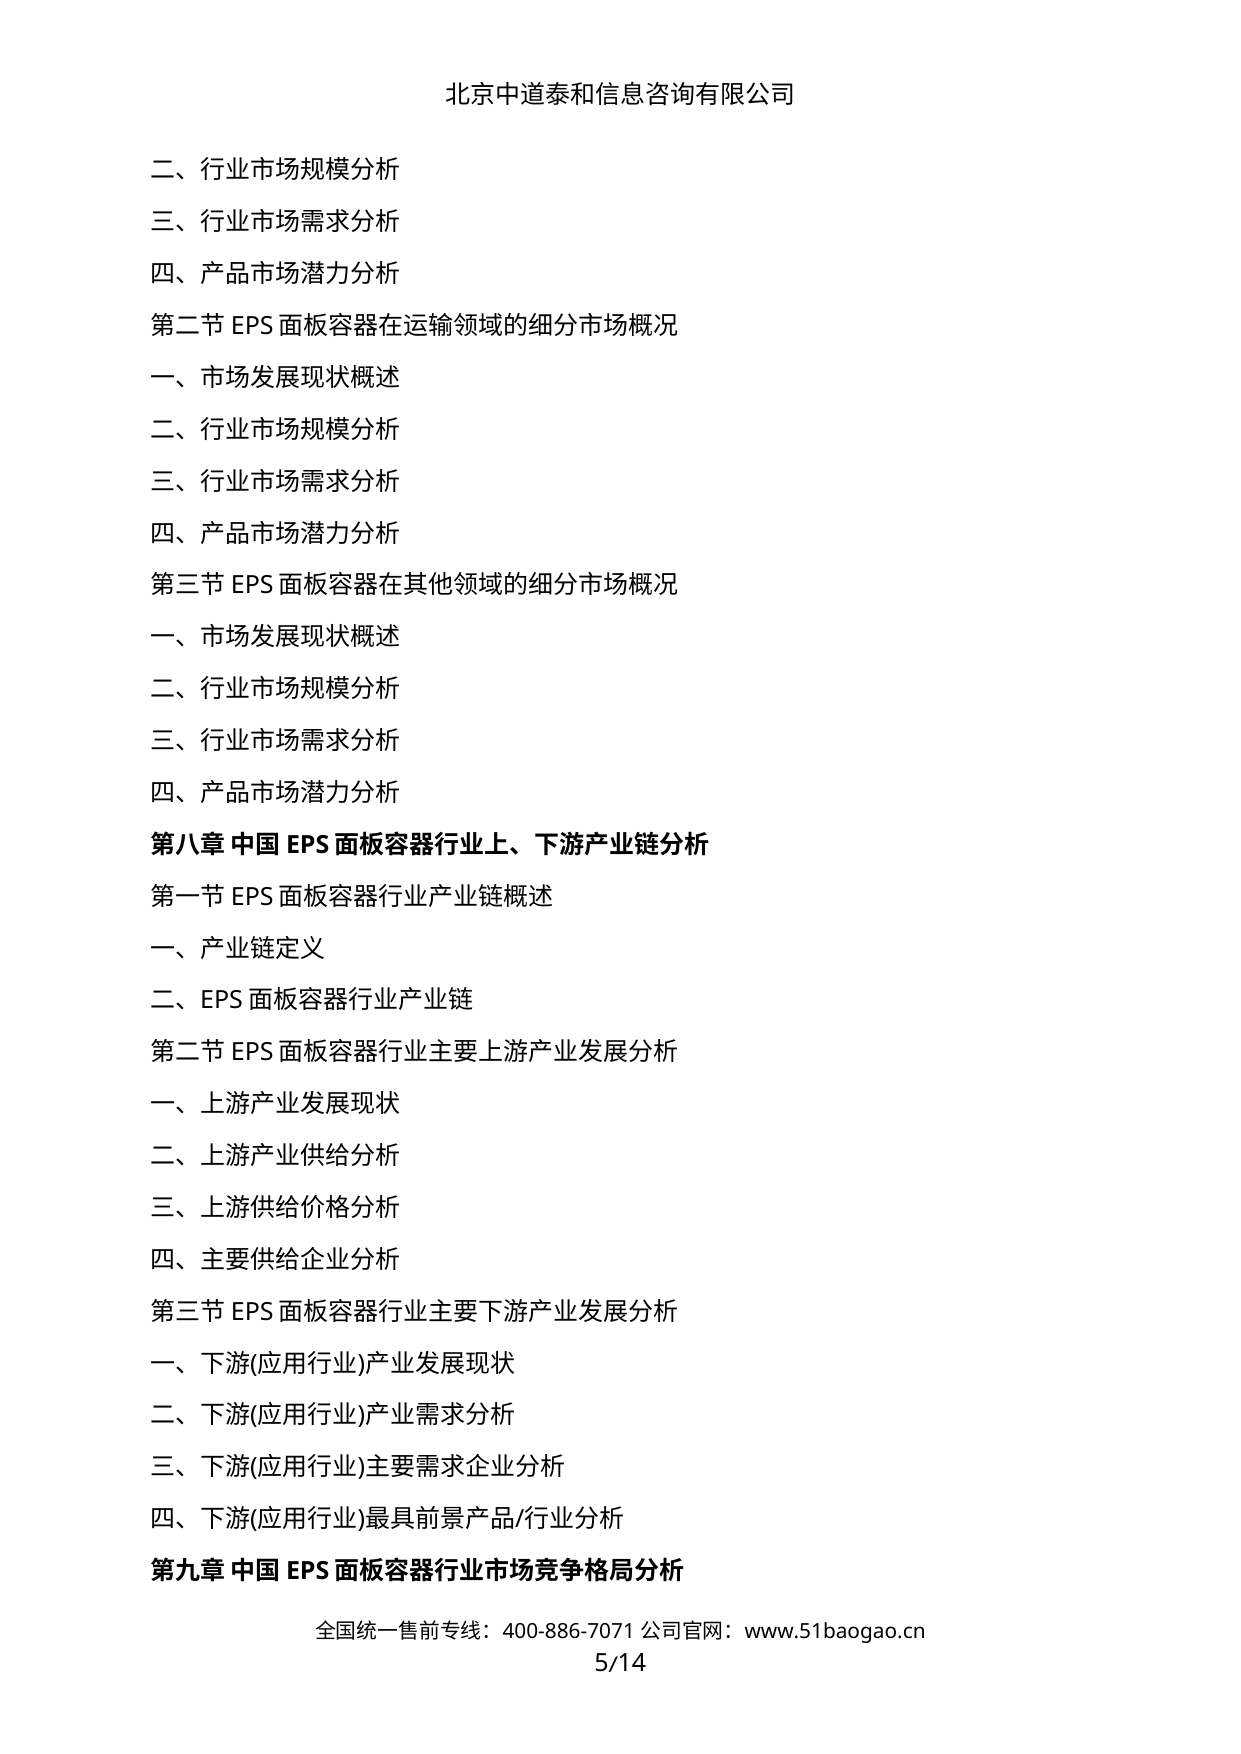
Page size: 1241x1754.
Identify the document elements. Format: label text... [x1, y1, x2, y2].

text 一、上游产业发展现状 [150, 1084, 1090, 1120]
text 一、产业链定义 [150, 928, 1090, 964]
text 一、市场发展现状概述 [150, 617, 1090, 653]
text 三、行业市场需求分析 [150, 202, 1090, 238]
text 二、下游(应用行业)产业需求分析 [150, 1395, 1090, 1431]
text 四、主要供给企业分析 [150, 1239, 1090, 1276]
text 二、上游产业供给分析 [150, 1136, 1090, 1172]
text 一、市场发展现状概述 [150, 357, 1090, 394]
text 一、下游(应用行业)产业发展现状 [150, 1343, 1090, 1379]
text 三、上游供给价格分析 [150, 1187, 1090, 1224]
text 三、行业市场需求分析 [150, 461, 1090, 497]
text 二、行业市场规模分析 [150, 669, 1090, 705]
text 二、行业市场规模分析 [150, 409, 1090, 446]
text 第二节 EPS面板容器在运输领域的细分市场概况 [150, 306, 1090, 342]
text 三、行业市场需求分析 [150, 721, 1090, 757]
text 二、行业市场规模分析 [150, 150, 1090, 186]
text 第三节 EPS面板容器行业主要下游产业发展分析 [150, 1291, 1090, 1327]
text 三、下游(应用行业)主要需求企业分析 [150, 1447, 1090, 1483]
text 第三节 EPS面板容器在其他领域的细分市场概况 [150, 565, 1090, 601]
text 第八章 中国EPS面板容器行业上、下游产业链分析 [150, 824, 1090, 861]
text 四、产品市场潜力分析 [150, 254, 1090, 290]
text 四、产品市场潜力分析 [150, 772, 1090, 809]
text 四、下游(应用行业)最具前景产品/行业分析 [150, 1499, 1090, 1535]
text 四、产品市场潜力分析 [150, 513, 1090, 549]
text 二、EPS面板容器行业产业链 [150, 980, 1090, 1016]
text 第一节 EPS面板容器行业产业链概述 [150, 876, 1090, 912]
text 第九章 中国EPS面板容器行业市场竞争格局分析 [150, 1551, 1090, 1587]
text 第二节 EPS面板容器行业主要上游产业发展分析 [150, 1032, 1090, 1068]
